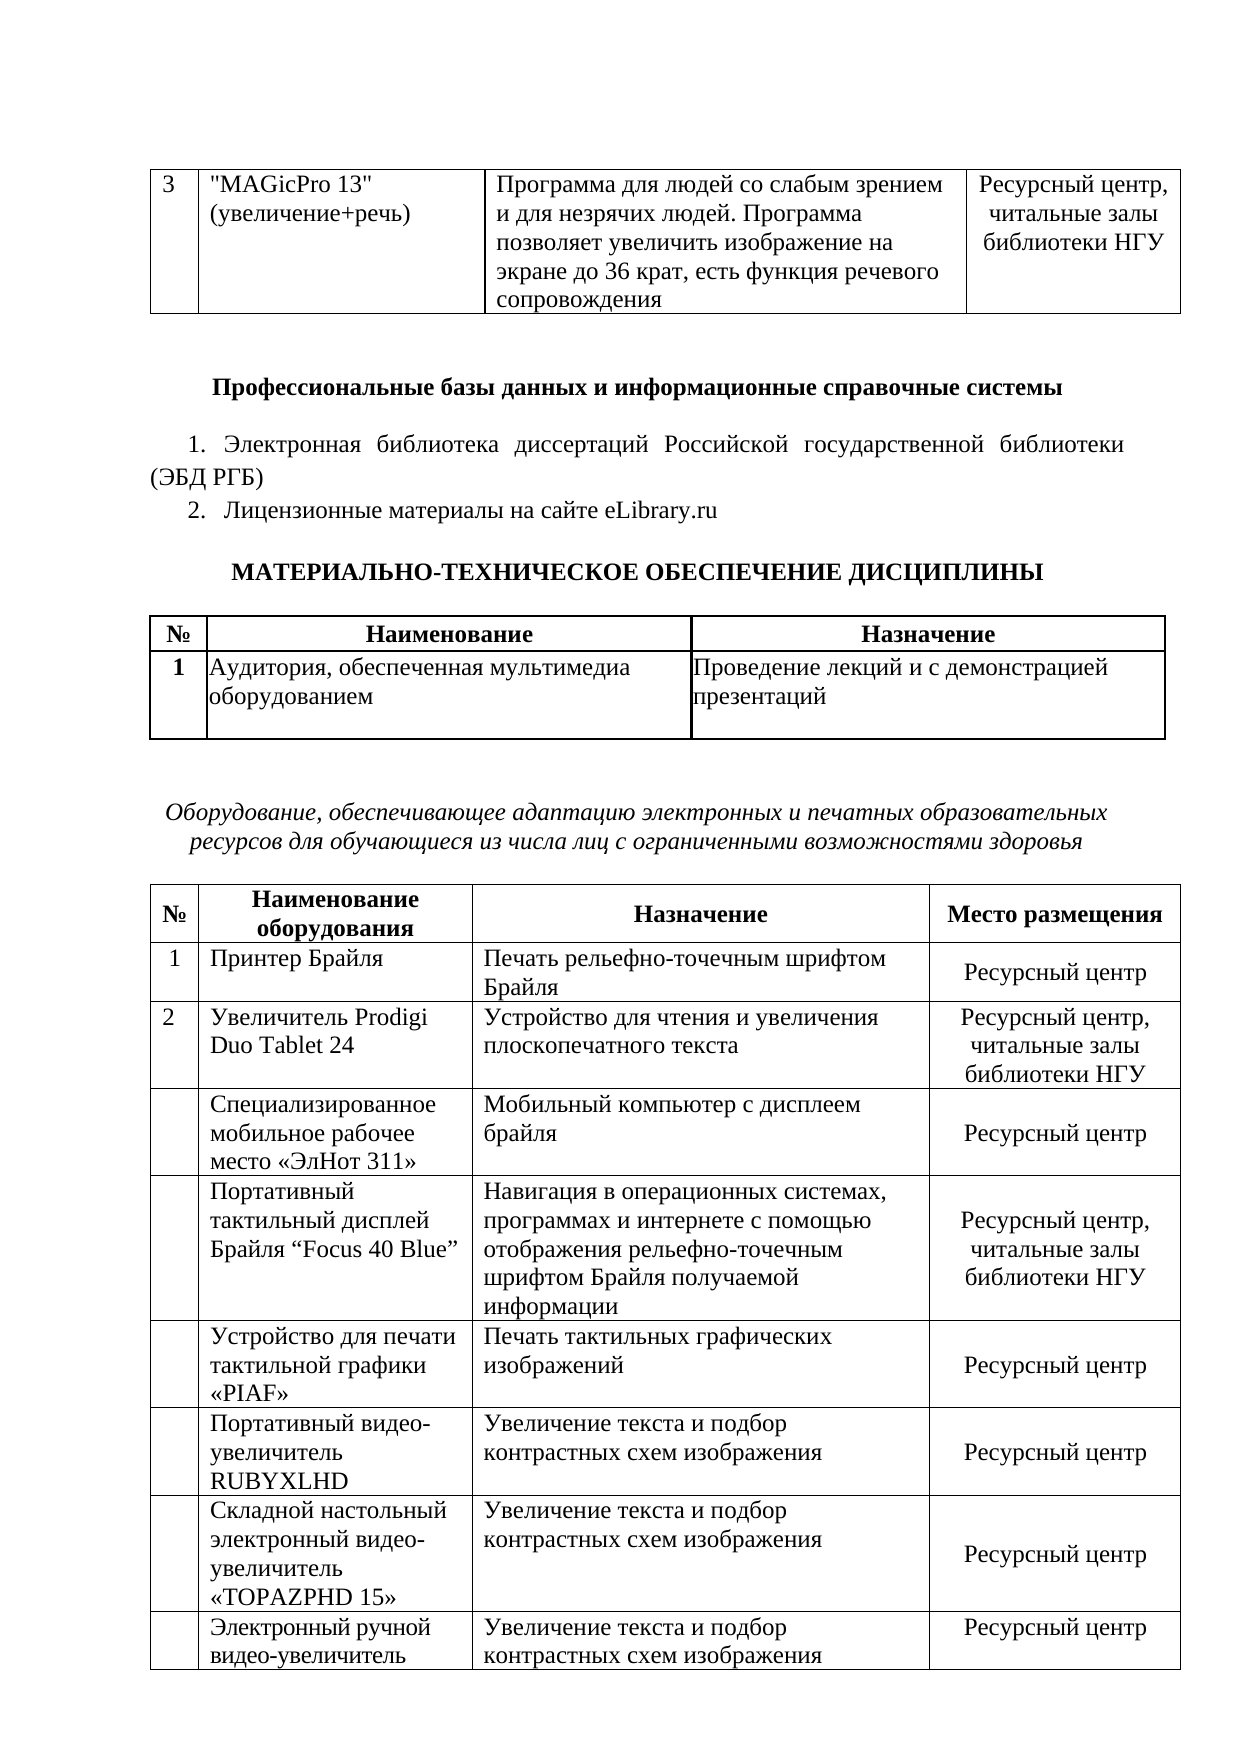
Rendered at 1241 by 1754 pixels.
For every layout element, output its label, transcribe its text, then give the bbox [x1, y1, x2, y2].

table_header № [151, 617, 206, 650]
table_cell 1 [151, 943, 198, 1001]
table_cell Печать рельефно-точечным шрифтом Брайля [473, 943, 929, 1001]
table_cell [151, 1089, 198, 1175]
table_cell 2 [151, 1002, 198, 1088]
table_header Наименование оборудования [199, 885, 472, 942]
text МАТЕРИАЛЬНО-ТЕХНИЧЕСКОЕ ОБЕСПЕЧЕНИЕ ДИСЦИПЛИНЫ [150, 557, 1125, 586]
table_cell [473, 1612, 929, 1669]
table_header Назначение [693, 617, 1164, 650]
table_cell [199, 1612, 472, 1669]
table_cell Ресурсный центр [930, 1089, 1180, 1175]
table_header Место размещения [930, 885, 1180, 942]
text Профессиональные базы данных и информационные справочные системы [150, 372, 1125, 401]
table_cell Ресурсный центр, читальные залы библиотеки НГУ [930, 1002, 1180, 1088]
table_cell Увеличение текста и подбор контрастных схем изображения [473, 1408, 929, 1494]
table_cell [151, 1321, 198, 1407]
table_cell Увеличитель Prodigi Duo Tablet 24 [199, 1002, 472, 1088]
table_cell Ресурсный центр, читальные залы библиотеки НГУ [967, 170, 1180, 313]
table_cell Проведение лекций и с демонстрацией презентаций [693, 652, 1164, 738]
table_cell Навигация в операционных системах, программах и интернете с помощью отображения рельефно-точечным шрифтом Брайля получаемой информации [473, 1176, 929, 1320]
table_cell [151, 1496, 198, 1611]
table_cell Ресурсный центр [930, 943, 1180, 1001]
table_cell 1 [151, 652, 206, 738]
table_cell Программа для людей со слабым зрением и для незрячих людей. Программа позволяет увеличить изображение на экране до 36 крат, есть функция речевого сопровождения [486, 170, 966, 313]
table_cell Ресурсный центр [930, 1408, 1180, 1494]
table_cell Устройство для чтения и увеличения плоскопечатного текста [473, 1002, 929, 1088]
table_cell Ресурсный центр [930, 1496, 1180, 1611]
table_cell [473, 1496, 929, 1611]
table_cell [151, 1176, 198, 1320]
table_cell Мобильный компьютер с дисплеем брайля [473, 1089, 929, 1175]
list Электронная библиотека диссертаций Российской государственной библиотеки (ЭБД РГБ) [150, 429, 1125, 491]
table_cell Ресурсный центр [930, 1612, 1180, 1669]
table_cell Ресурсный центр, читальные залы библиотеки НГУ [930, 1176, 1180, 1320]
table_cell 3 [151, 170, 198, 313]
table_cell Специализированное мобильное рабочее место «ЭлНот 311» [199, 1089, 472, 1175]
table_cell Устройство для печати тактильной графики «PIAF» [199, 1321, 472, 1407]
table_cell Портативный видео-увеличитель RUBYXLHD [199, 1408, 472, 1494]
table_cell Ресурсный центр [930, 1321, 1180, 1407]
table_cell Портативный тактильный дисплей Брайля “Focus 40 Blue” [199, 1176, 472, 1320]
list Лицензионные материалы на сайте eLibrary.ru [150, 495, 1125, 524]
table_cell Печать тактильных графических изображений [473, 1321, 929, 1407]
table_cell [151, 1408, 198, 1494]
table_header Наименование [208, 617, 690, 650]
table_header Назначение [473, 885, 929, 942]
table_cell Складной настольный электронный видео-увеличитель «TOPAZPHD 15» [199, 1496, 472, 1611]
table_cell "MAGicPro 13" (увеличение+речь) [199, 170, 484, 313]
text Оборудование, обеспечивающее адаптацию электронных и печатных образовательных ресурсов для обучающиеся из числа лиц с ограниченными возможностями здоровья [150, 797, 1125, 855]
table_cell [151, 1612, 198, 1669]
table_cell Принтер Брайля [199, 943, 472, 1001]
table_cell Аудитория, обеспеченная мультимедиа оборудованием [208, 652, 690, 738]
table_header № [151, 885, 198, 942]
